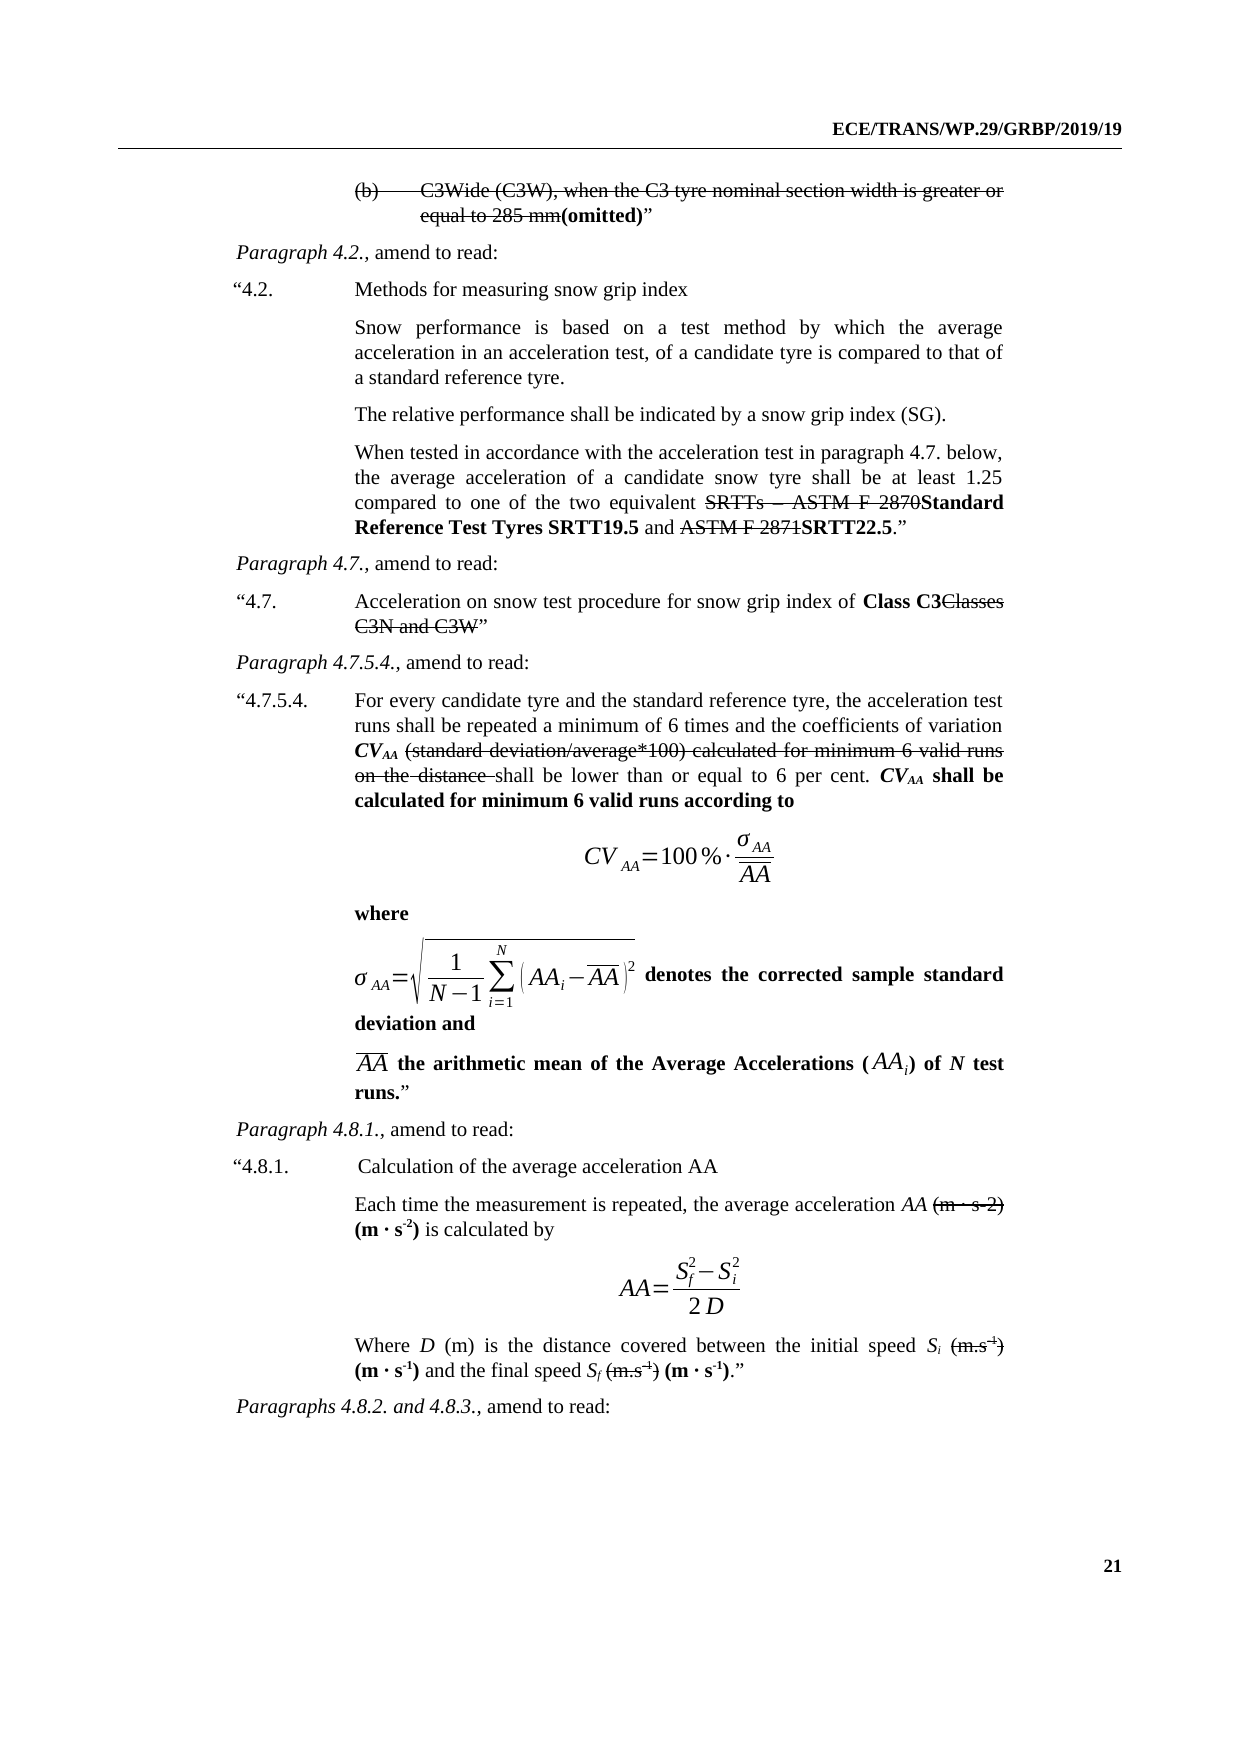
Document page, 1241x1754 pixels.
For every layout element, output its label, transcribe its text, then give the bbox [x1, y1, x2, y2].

text denotes the corrected sample standard deviation and [354, 937, 1004, 1035]
text where [354, 899, 1004, 924]
text Each time the measurement is repeated, the average acceleration AA (m ∙ s-2) (m ∙ s-2) is calculated by [354, 1191, 1004, 1241]
text “4.7.5.4. For every candidate tyre and the standard reference tyre, the acceleration test runs shall be repeated a minimum of 6 times and the coefficients of variation CVAA (standard deviation/average*100) calculated for minimum 6 valid runs on the distance shall be lower than or equal to 6 per cent. CVAA shall be calculated for minimum 6 valid runs according to [236, 687, 1004, 812]
text “4.8.1. Calculation of the average acceleration AA [233, 1153, 1004, 1178]
text When tested in accordance with the acceleration test in paragraph 4.7. below, the average acceleration of a candidate snow tyre shall be at least 1.25 compared to one of the two equivalent SRTTs – ASTM F 2870Standard Reference Test Tyres SRTT19.5 and ASTM F 2871SRTT22.5.” [354, 439, 1004, 539]
text The relative performance shall be indicated by a snow grip index (SG). [354, 401, 1004, 426]
text Paragraph 4.2., amend to read: [236, 240, 1019, 264]
text “4.7. Acceleration on snow test procedure for snow grip index of Class C3Classes C3N and C3W” [236, 588, 1004, 638]
text the arithmetic mean of the Average Accelerations () of N test runs.” [236, 1048, 1004, 1104]
text Where D (m) is the distance covered between the initial speed Si (m.s-1) (m ∙ s-1) and the final speed Sf (m.s-1) (m ∙ s-1).” [354, 1332, 1004, 1382]
text “4.2. Methods for measuring snow grip index [233, 276, 1004, 301]
text Paragraph 4.8.1., amend to read: [236, 1116, 1019, 1141]
text (b) C3Wide (C3W), when the C3 tyre nominal section width is greater or equal to 285 mm(omitted)” [354, 177, 1004, 191]
text Paragraphs 4.8.2. and 4.8.3., amend to read: [236, 1394, 1019, 1418]
text Snow performance is based on a test method by which the average acceleration in an acceleration test, of a candidate tyre is compared to that of a standard reference tyre. [354, 314, 1004, 389]
text (b) C3Wide (C3W), when the C3 tyre nominal section width is greater or equal to 285 mm(omitted)” [354, 192, 1004, 227]
text Paragraph 4.7.5.4., amend to read: [236, 650, 1019, 674]
text Paragraph 4.7., amend to read: [236, 551, 1019, 575]
